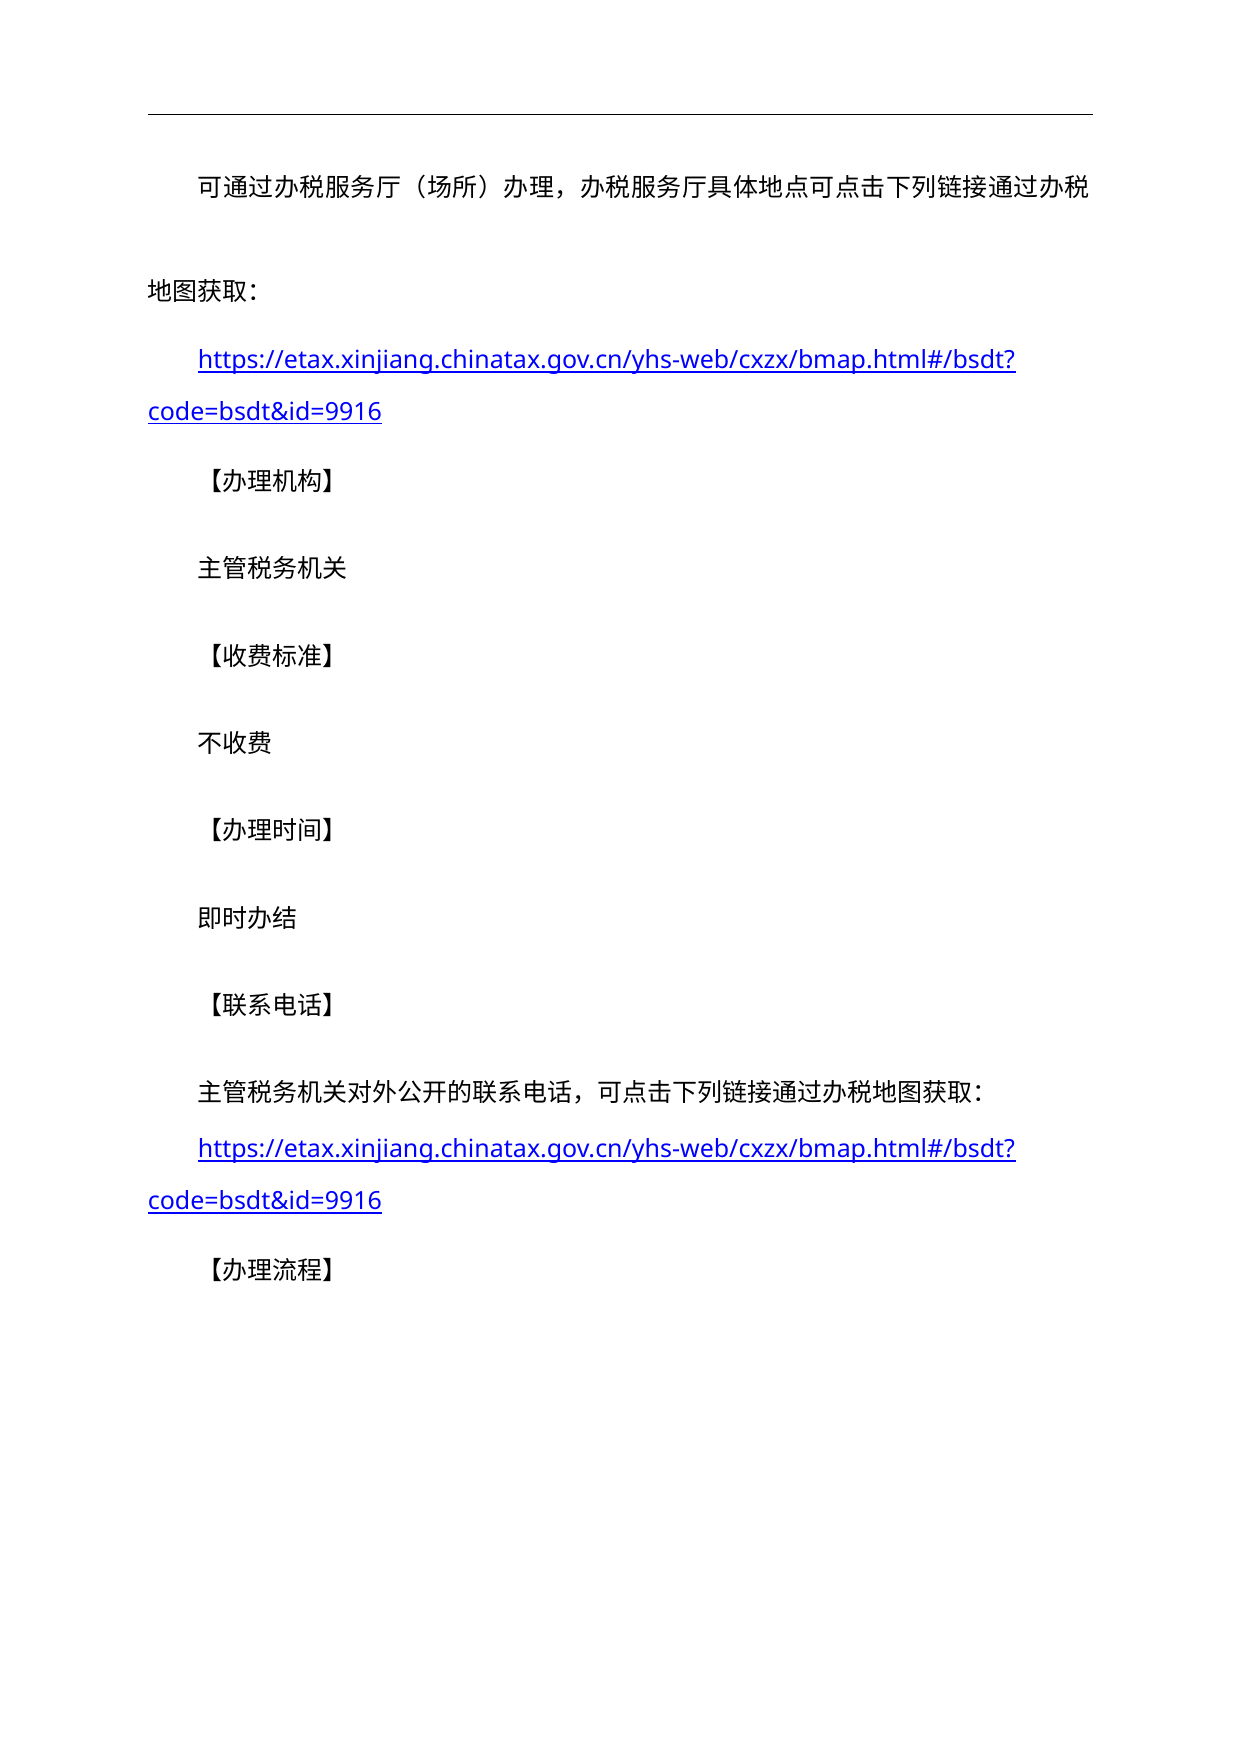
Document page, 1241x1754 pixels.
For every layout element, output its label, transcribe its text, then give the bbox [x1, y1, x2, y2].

text 即时办结 [148, 882, 1093, 951]
text https://etax.xinjiang.chinatax.gov.cn/yhs-web/cxzx/bmap.html#/bsdt?code=bsdt&id=9916 [148, 342, 1093, 428]
text https://etax.xinjiang.chinatax.gov.cn/yhs-web/cxzx/bmap.html#/bsdt?code=bsdt&id=9916 [148, 1131, 1093, 1217]
text 主管税务机关对外公开的联系电话，可点击下列链接通过办税地图获取： [148, 1056, 1093, 1125]
text 【办理机构】 [148, 445, 1093, 514]
text 【办理流程】 [148, 1234, 1093, 1303]
text 不收费 [148, 707, 1093, 776]
text 【收费标准】 [148, 620, 1093, 689]
text 【办理时间】 [148, 794, 1093, 863]
text 主管税务机关 [148, 532, 1093, 602]
text 可通过办税服务厅（场所）办理，办税服务厅具体地点可点击下列链接通过办税地图获取： [148, 151, 1093, 324]
text 【联系电话】 [148, 969, 1093, 1038]
